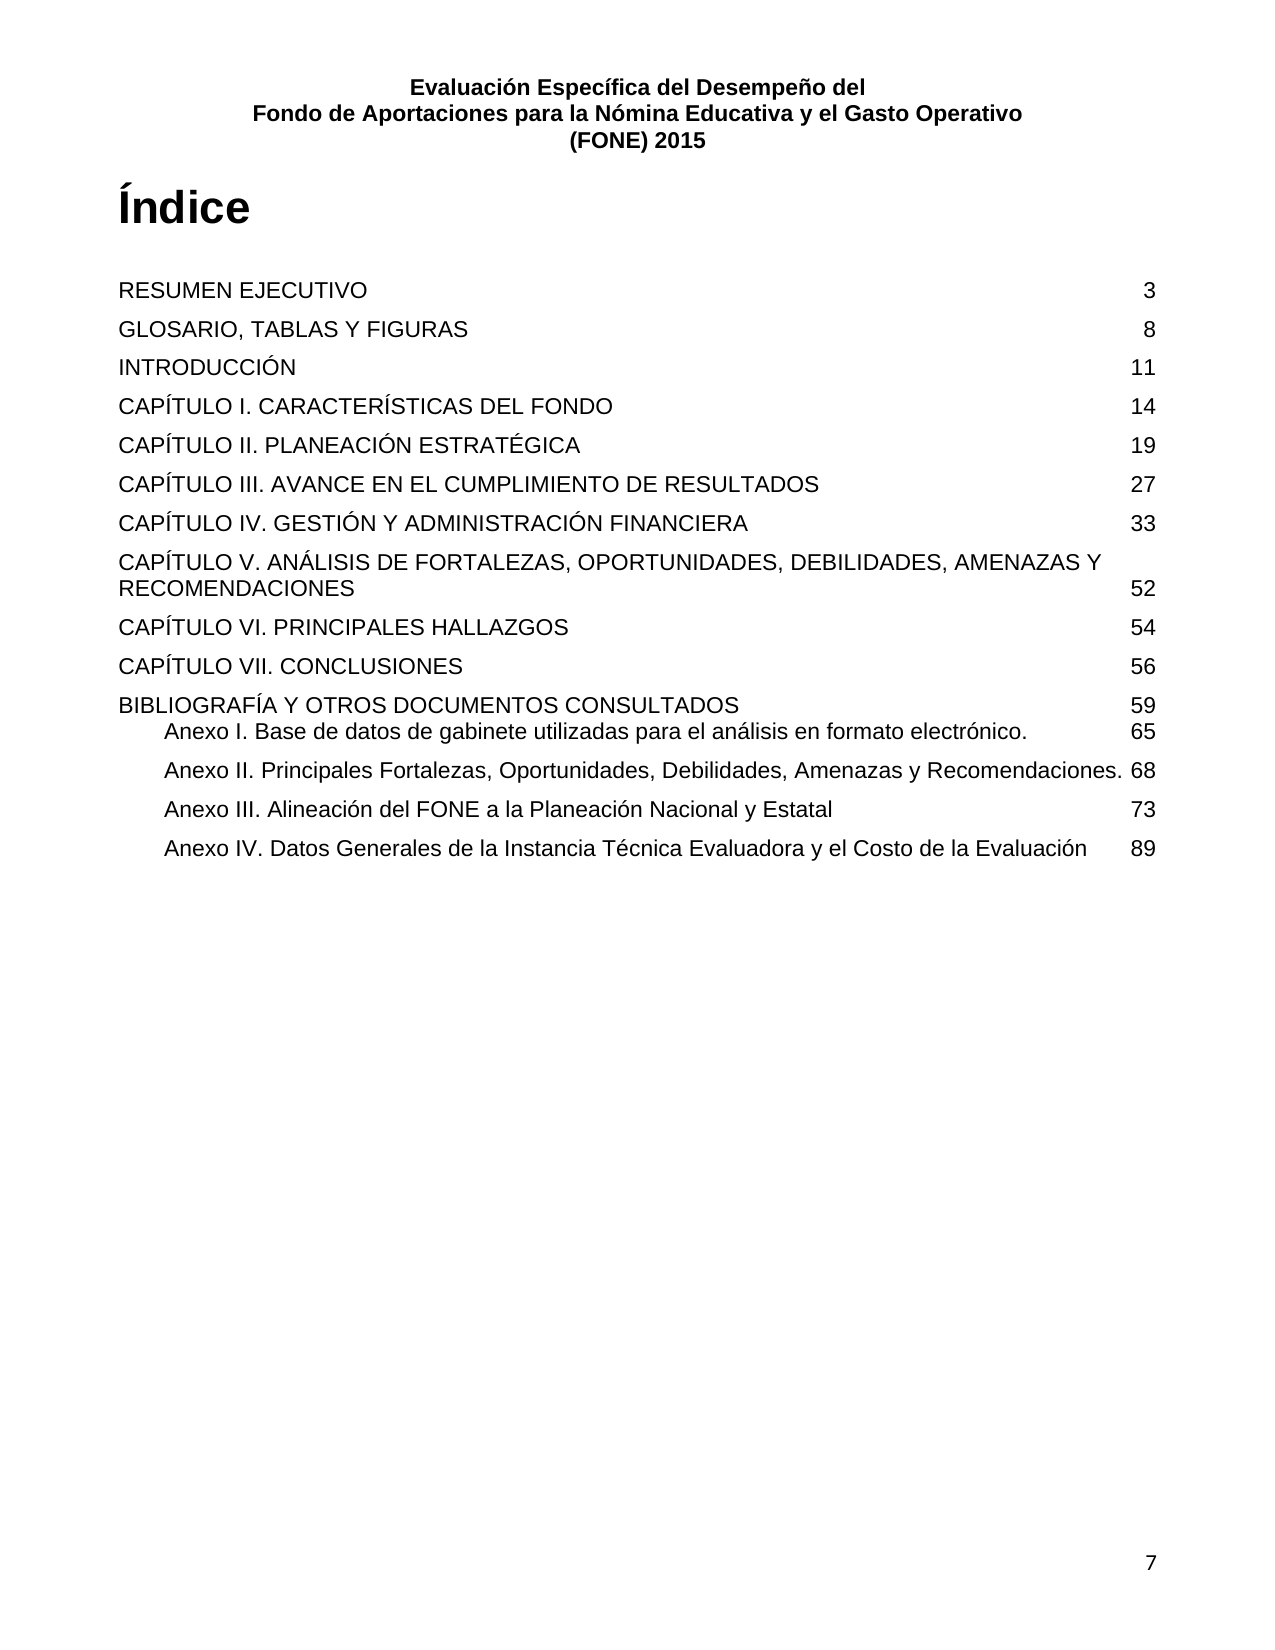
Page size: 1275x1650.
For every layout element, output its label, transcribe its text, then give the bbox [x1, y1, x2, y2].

text Anexo IV. Datos Generales de la Instancia Técnica Evaluadora y el Costo de la Evaluación 89 [164, 834, 1157, 861]
text Anexo III. Alineación del FONE a la Planeación Nacional y Estatal 73 [164, 796, 1157, 822]
text Índice [118, 181, 1157, 234]
text Capítulo II. Planeación Estratégica 19 [118, 432, 1157, 458]
text Capítulo VI. Principales Hallazgos 54 [118, 614, 1157, 640]
text Glosario, tablas y figuras 8 [118, 316, 1157, 342]
text Capítulo V. Análisis de Fortalezas, Oportunidades, Debilidades, Amenazas y Recomendaciones 52 [118, 549, 1157, 601]
text Anexo I. Base de datos de gabinete utilizadas para el análisis en formato electrónico. 65 [164, 718, 1157, 744]
text Capítulo I. Características del Fondo 14 [118, 393, 1157, 419]
text Introducción 11 [118, 354, 1157, 381]
text Capítulo IV. Gestión y Administración Financiera 33 [118, 510, 1157, 536]
text Anexo II. Principales Fortalezas, Oportunidades, Debilidades, Amenazas y Recomendaciones. 68 [164, 757, 1157, 783]
text Capítulo III. Avance en el Cumplimiento de Resultados 27 [118, 471, 1157, 497]
text Bibliografía y otros documentos consultados 59 [118, 692, 1157, 718]
text Capítulo VII. Conclusiones 56 [118, 653, 1157, 679]
text Resumen Ejecutivo 3 [118, 277, 1157, 303]
